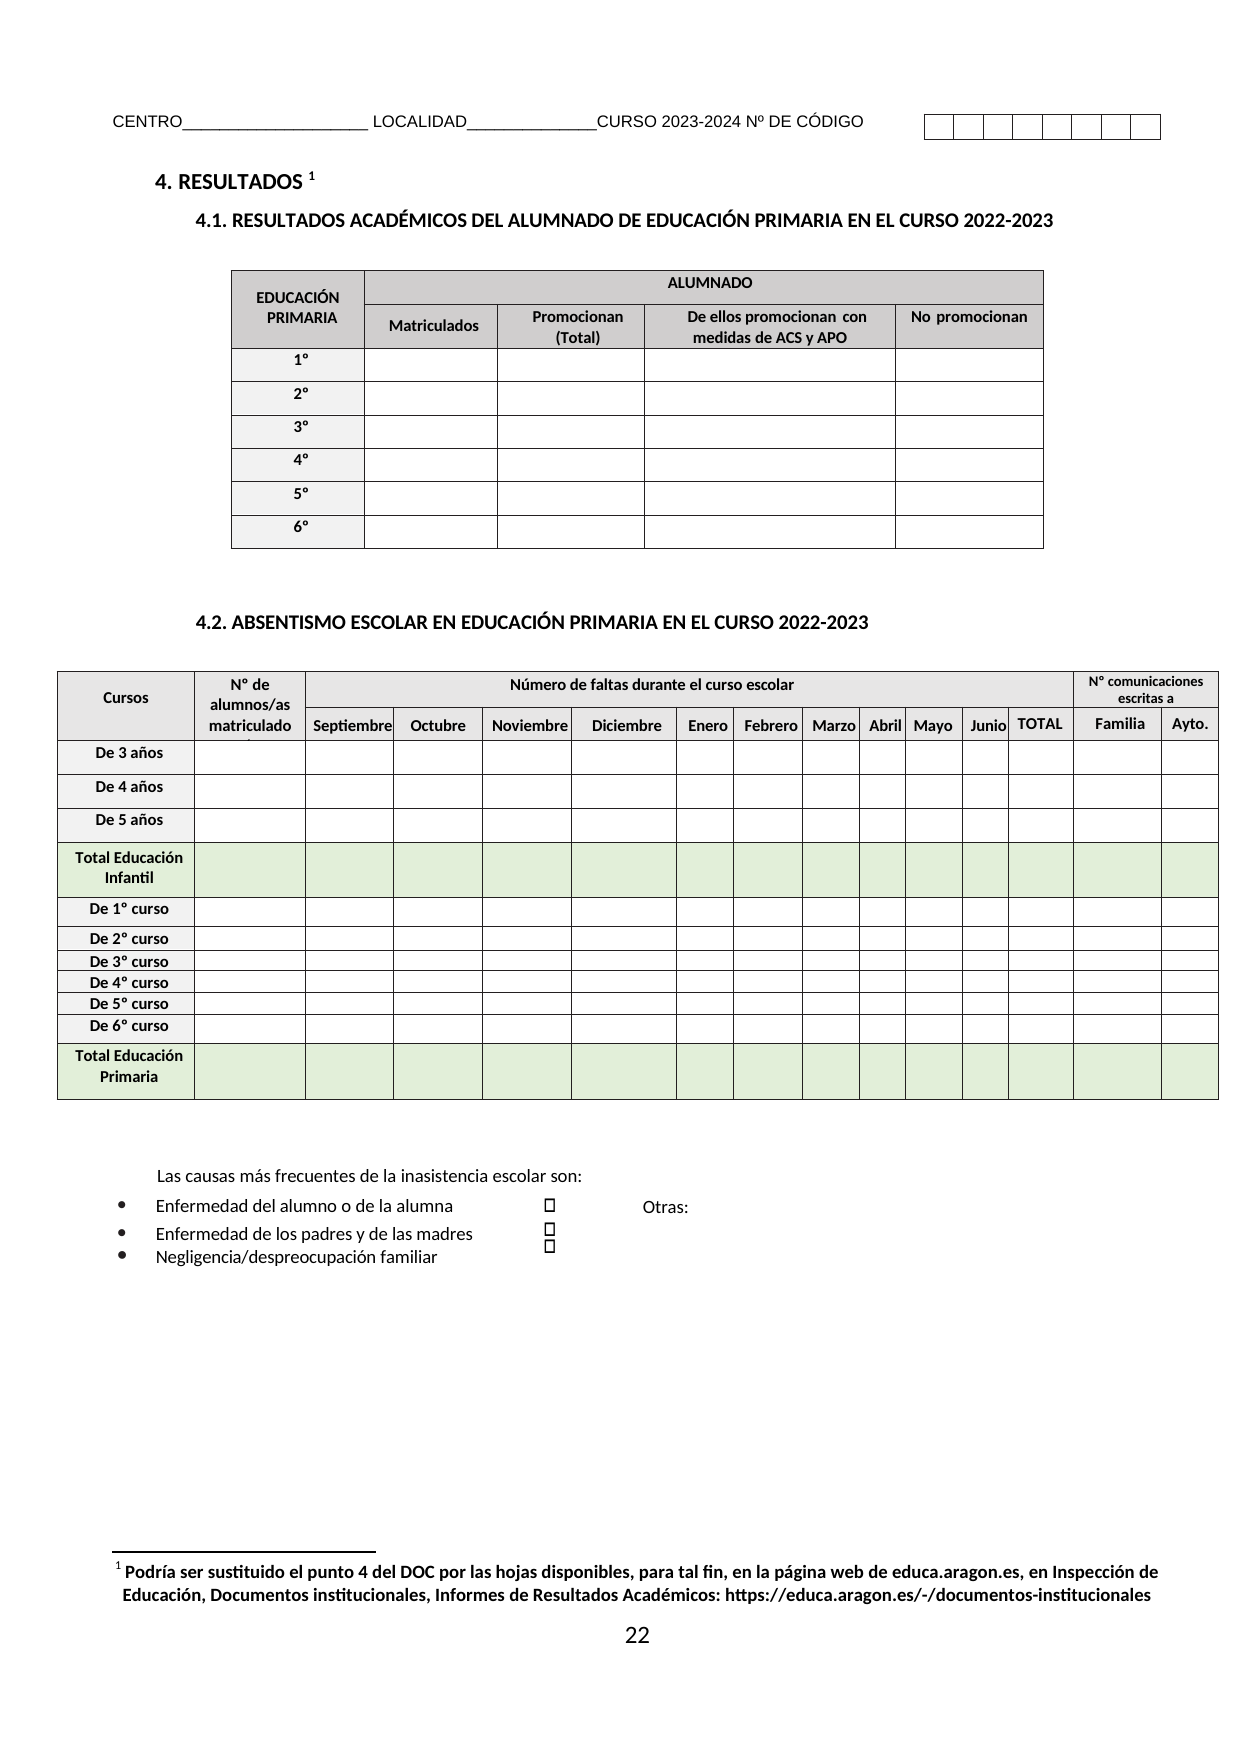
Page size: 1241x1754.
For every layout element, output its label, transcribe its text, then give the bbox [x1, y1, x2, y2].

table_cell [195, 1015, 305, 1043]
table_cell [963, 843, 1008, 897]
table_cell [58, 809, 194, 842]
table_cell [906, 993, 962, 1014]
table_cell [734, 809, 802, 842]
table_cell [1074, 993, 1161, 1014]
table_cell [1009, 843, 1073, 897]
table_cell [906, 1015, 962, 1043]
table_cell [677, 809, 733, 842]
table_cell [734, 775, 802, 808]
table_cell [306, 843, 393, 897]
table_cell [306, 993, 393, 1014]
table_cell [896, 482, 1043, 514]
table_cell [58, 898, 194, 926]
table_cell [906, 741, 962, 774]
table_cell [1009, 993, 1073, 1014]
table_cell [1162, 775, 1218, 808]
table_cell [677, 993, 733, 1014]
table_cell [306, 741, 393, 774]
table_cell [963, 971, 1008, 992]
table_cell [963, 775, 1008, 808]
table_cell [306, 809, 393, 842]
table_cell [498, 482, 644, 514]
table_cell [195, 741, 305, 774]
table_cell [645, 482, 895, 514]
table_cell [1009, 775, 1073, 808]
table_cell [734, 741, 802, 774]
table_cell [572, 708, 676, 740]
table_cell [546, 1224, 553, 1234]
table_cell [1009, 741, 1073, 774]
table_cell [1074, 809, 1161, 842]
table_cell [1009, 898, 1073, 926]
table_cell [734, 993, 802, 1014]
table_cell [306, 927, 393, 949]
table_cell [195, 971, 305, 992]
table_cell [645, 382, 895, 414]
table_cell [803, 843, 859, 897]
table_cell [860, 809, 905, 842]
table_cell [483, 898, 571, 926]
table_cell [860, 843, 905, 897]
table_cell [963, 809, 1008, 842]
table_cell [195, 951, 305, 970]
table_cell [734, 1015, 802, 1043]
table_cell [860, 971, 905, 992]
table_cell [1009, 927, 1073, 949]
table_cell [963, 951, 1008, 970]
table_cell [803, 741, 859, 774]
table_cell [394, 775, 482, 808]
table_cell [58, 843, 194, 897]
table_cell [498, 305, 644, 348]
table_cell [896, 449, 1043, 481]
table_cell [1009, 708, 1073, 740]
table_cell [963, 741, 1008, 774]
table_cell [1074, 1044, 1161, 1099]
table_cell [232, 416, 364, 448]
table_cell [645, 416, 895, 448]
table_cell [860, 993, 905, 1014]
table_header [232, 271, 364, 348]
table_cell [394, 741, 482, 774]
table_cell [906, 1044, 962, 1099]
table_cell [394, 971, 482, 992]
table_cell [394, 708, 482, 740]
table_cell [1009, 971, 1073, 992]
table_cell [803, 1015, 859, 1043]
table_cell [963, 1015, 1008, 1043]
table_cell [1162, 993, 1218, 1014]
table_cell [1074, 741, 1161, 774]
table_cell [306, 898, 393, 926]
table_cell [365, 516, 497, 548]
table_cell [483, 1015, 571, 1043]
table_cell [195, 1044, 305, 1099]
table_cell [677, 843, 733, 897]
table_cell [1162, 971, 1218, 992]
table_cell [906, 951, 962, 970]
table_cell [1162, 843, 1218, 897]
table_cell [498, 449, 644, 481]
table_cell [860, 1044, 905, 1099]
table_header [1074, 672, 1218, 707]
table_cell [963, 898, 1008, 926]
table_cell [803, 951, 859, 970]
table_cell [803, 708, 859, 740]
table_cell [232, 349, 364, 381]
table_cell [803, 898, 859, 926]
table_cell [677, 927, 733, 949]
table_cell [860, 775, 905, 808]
text 4. Resultados [155, 167, 1162, 196]
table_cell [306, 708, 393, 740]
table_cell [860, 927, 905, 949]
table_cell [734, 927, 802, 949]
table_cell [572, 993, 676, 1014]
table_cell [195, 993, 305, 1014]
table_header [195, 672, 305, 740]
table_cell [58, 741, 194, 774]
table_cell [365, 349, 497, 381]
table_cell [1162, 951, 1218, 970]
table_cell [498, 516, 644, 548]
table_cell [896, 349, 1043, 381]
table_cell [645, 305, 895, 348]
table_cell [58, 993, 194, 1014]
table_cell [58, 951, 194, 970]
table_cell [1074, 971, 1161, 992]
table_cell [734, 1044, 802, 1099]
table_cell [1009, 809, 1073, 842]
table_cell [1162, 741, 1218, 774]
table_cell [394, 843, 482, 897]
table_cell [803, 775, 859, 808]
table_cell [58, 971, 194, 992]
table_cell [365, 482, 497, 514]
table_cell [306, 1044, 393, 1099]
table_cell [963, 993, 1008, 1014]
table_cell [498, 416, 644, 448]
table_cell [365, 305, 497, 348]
text 4.1. Resultados académicos del alumnado de EDUCACIÓN Primaria en el curso 2022-2023 [155, 207, 1162, 233]
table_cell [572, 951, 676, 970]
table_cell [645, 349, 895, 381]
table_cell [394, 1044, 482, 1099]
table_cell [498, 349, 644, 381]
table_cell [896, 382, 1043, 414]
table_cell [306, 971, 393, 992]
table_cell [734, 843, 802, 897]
text Las causas más frecuentes de la inasistencia escolar son: [157, 1164, 1162, 1187]
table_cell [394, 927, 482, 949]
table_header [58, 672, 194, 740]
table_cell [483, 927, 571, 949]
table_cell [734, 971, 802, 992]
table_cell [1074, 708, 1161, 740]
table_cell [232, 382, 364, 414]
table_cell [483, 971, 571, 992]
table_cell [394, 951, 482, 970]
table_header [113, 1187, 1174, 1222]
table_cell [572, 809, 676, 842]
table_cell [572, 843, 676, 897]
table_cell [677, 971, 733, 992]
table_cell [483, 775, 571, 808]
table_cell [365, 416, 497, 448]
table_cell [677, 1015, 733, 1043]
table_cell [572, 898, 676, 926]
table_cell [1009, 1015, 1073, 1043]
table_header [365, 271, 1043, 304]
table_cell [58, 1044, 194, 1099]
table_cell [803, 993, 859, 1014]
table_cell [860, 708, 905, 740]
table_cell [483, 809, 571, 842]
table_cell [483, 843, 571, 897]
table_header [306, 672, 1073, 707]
text 4.2. Absentismo escolar en EDUCACIÓN Primaria en el curso 2022-2023 [196, 609, 1162, 634]
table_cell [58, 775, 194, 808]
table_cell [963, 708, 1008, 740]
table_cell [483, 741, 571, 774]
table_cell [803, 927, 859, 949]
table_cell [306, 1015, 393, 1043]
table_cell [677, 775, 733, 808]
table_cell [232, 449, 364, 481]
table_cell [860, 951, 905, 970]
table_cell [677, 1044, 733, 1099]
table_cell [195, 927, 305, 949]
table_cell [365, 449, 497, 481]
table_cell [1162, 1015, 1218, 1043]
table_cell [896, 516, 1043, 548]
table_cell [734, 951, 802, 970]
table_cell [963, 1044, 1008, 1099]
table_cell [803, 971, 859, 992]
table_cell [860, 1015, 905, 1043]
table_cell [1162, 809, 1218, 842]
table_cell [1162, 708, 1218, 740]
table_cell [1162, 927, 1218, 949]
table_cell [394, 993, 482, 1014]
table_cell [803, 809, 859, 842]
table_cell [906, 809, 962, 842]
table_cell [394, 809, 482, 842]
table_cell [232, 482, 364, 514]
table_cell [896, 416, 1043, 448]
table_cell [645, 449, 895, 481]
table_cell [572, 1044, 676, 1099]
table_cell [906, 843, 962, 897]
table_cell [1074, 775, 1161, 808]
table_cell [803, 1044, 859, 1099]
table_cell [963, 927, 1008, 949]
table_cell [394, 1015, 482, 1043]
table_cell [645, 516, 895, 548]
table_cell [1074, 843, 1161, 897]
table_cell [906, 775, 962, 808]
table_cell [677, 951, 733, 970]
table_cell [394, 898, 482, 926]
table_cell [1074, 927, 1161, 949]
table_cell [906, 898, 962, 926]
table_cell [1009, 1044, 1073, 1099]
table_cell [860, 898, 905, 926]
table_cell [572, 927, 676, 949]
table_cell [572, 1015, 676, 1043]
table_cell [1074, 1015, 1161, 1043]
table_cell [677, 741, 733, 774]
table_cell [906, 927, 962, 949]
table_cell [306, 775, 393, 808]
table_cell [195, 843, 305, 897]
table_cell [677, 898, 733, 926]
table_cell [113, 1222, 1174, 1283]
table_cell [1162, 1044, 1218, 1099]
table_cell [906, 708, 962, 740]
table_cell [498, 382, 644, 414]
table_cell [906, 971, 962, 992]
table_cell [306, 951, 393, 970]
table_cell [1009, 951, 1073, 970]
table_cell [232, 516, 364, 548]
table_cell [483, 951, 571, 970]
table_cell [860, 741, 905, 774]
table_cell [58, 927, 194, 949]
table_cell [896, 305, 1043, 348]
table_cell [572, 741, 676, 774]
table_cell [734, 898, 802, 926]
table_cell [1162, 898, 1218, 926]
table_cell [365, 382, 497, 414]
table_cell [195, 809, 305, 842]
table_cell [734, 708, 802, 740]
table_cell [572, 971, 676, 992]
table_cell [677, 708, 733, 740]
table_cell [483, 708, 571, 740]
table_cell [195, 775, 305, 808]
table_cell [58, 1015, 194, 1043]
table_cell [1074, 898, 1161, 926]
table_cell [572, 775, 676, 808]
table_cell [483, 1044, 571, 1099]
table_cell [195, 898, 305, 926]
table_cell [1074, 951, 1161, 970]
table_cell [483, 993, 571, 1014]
